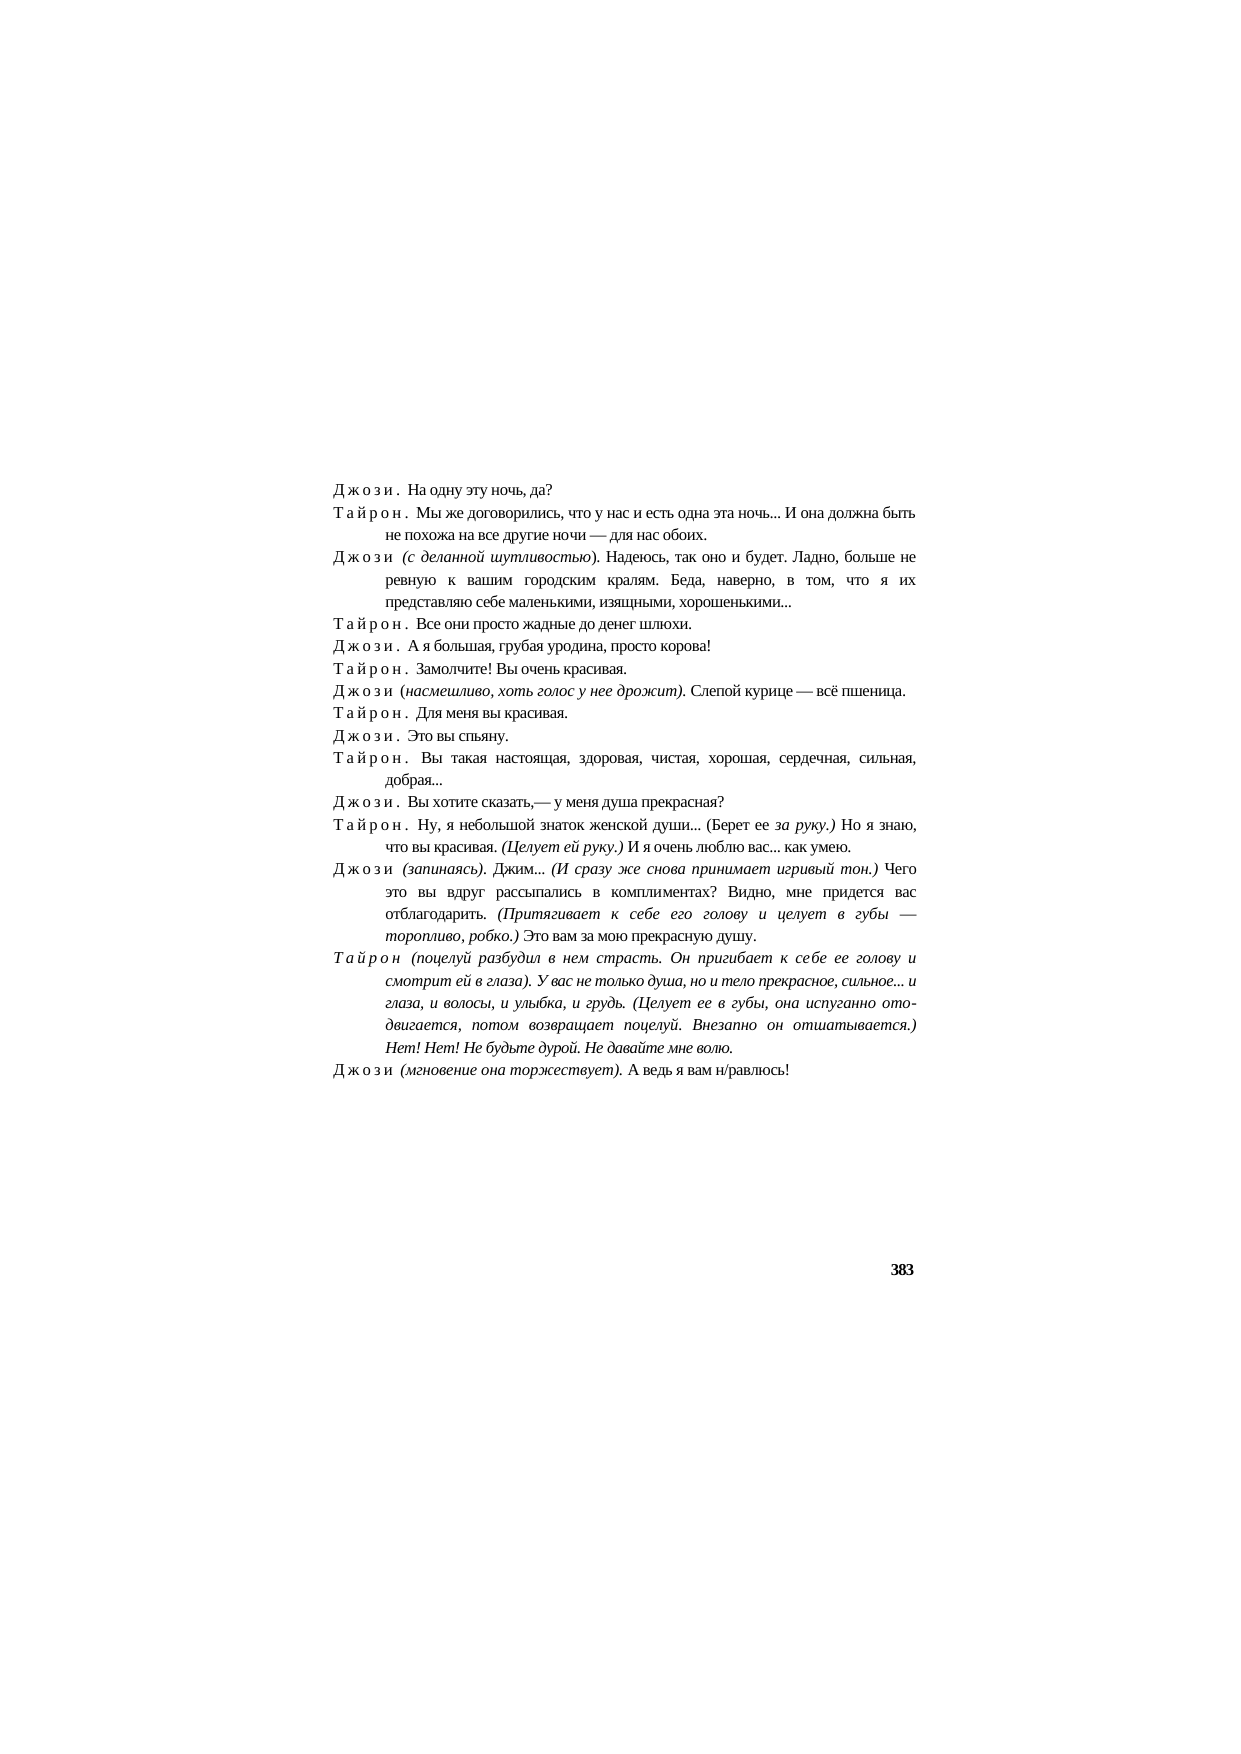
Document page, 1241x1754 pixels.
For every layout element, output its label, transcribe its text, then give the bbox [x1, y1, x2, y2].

text Джози. А я большая, грубая уродина, просто корова! [333, 634, 919, 656]
text Тайрон. Замолчите! Вы очень красивая. [333, 656, 919, 679]
text Тайрон. Для меня вы красивая. [333, 701, 919, 723]
text Тайрон. Все они просто жадные до денег шлюхи. [333, 612, 919, 634]
text 383 [891, 1263, 915, 1279]
text Джози (с деланной шутливостью). Надеюсь, так оно и будет. Ладно, больше не ревную к вашим городским кралям. Беда, наверно, в том, что я их представляю себе маленькими, изящными, хорошенькими... [333, 545, 917, 612]
text Тайрон. Мы же договорились, что у нас и есть одна эта ночь... И она должна быть не похожа на все другие ночи — для нас обоих. [333, 500, 917, 545]
text Джози (мгновение она торжествует). А ведь я вам н/равлюсь! [333, 1058, 919, 1080]
text Джози. На одну эту ночь, да? [333, 478, 919, 500]
text Джози (насмешливо, хоть голос у нее дрожит). Слепой курице — всё пшеница. [333, 679, 917, 701]
text Тайрон (поцелуй разбудил в нем страсть. Он пригибает к себе ее голову и смотрит ей в глаза). У вас не только душа, но и тело прекрасное, сильное... и глаза, и волосы, и улыбка, и грудь. (Целует ее в губы, она испуганно отодвигается, потом возвращает поцелуй. Внезапно он отшатывается.) Нет! Нет! Не будьте дурой. Не давайте мне волю. [333, 946, 917, 1058]
text Джози. Это вы спьяну. [333, 723, 919, 746]
text Джози (запинаясь). Джим... (И сразу же снова принимает игривый тон.) Чего это вы вдруг рассыпались в комплиментах? Видно, мне придется вас отблагодарить. (Притягивает к себе его голову и целует в губы — торопливо, робко.) Это вам за мою прекрасную душу. [333, 857, 917, 946]
text Тайрон. Вы такая настоящая, здоровая, чистая, хорошая, сердечная, сильная, добрая... [333, 746, 917, 790]
text Тайрон. Ну, я небольшой знаток женской души... (Берет ее за руку.) Но я знаю, что вы красивая. (Целует ей руку.) И я очень люблю вас... как умею. [333, 812, 917, 857]
text Джози. Вы хотите сказать,— у меня душа прекрасная? [333, 790, 919, 812]
